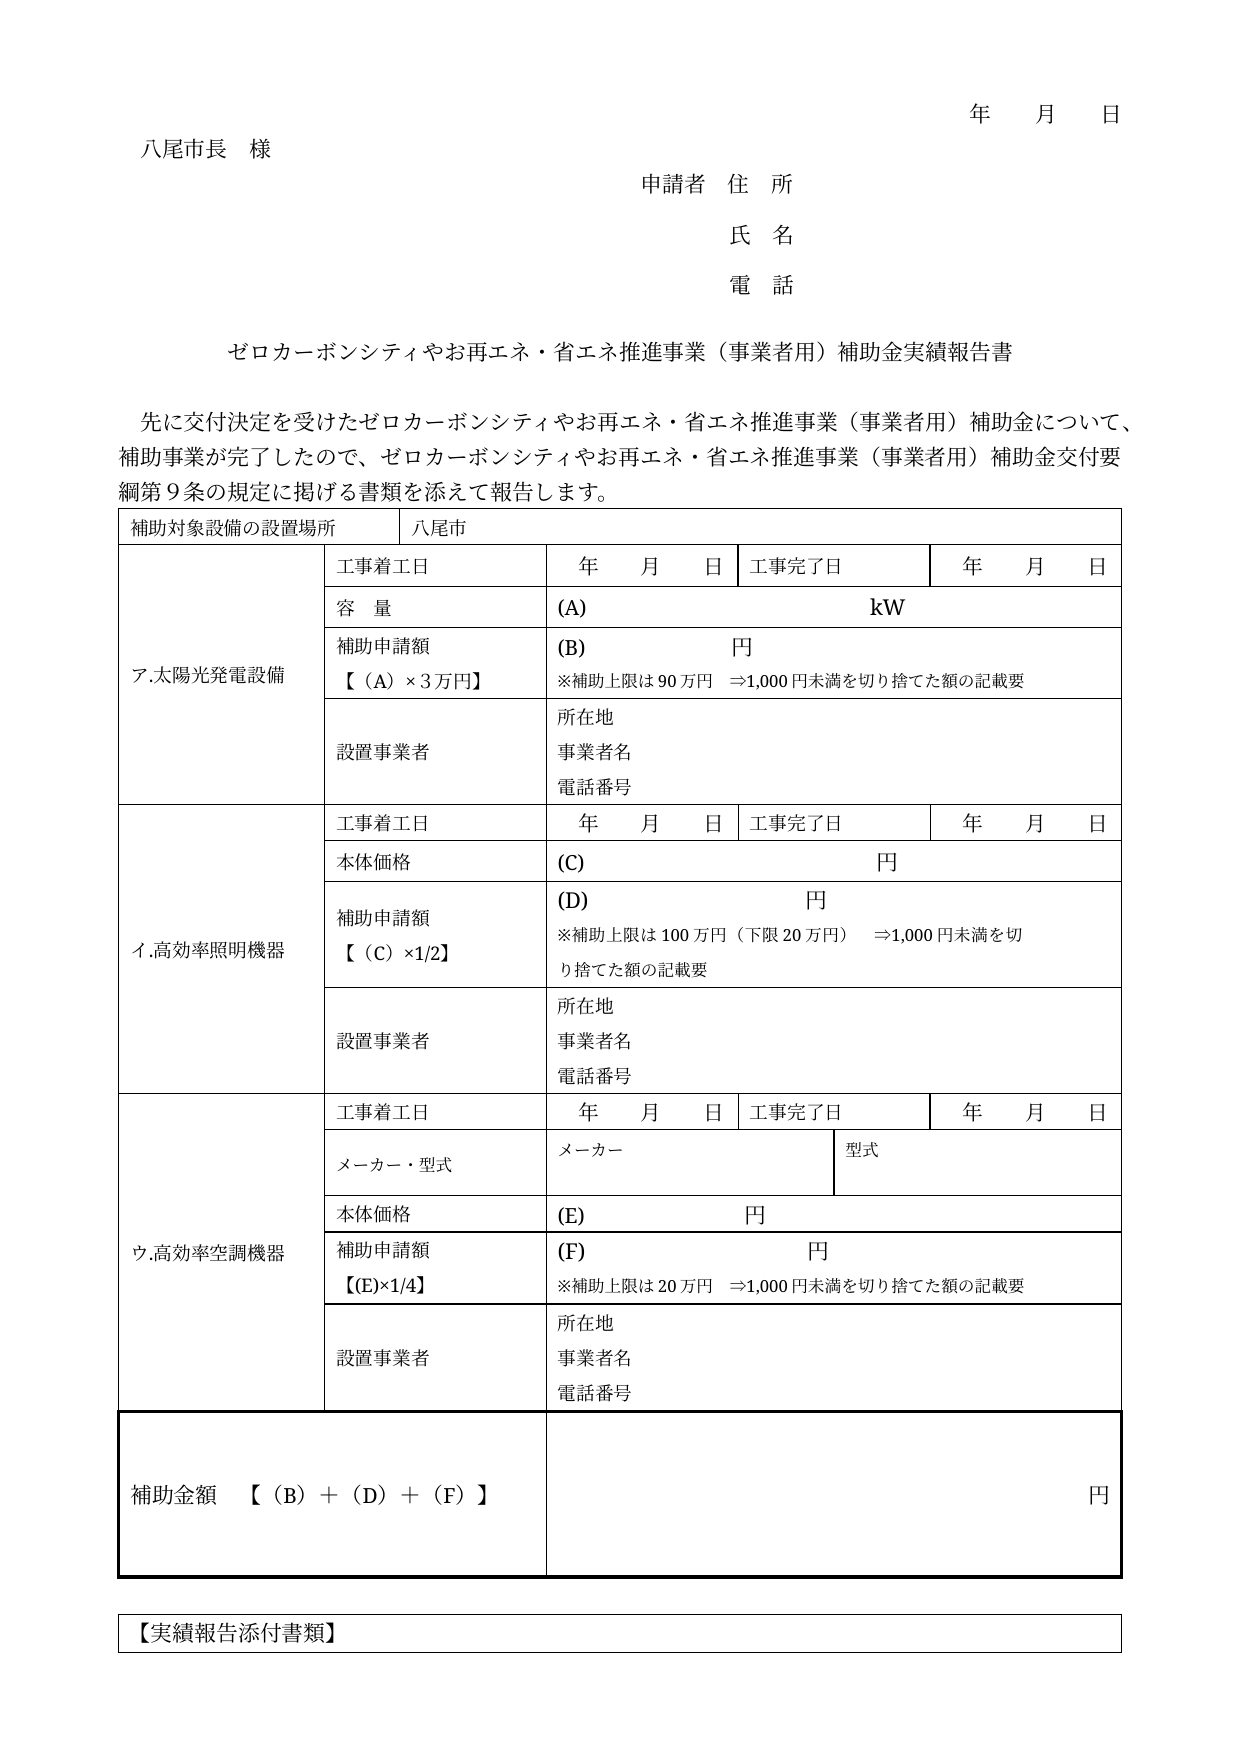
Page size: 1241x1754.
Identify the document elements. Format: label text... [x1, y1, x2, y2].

table_cell (D) 円 ※補助上限は100万円（下限20万円） ⇒1,000円未満を切り捨てた額の記載要 [547, 882, 1121, 987]
table_header 補助対象設備の設置場所 [119, 509, 399, 544]
table_header 【実績報告添付書類】 [119, 1615, 1121, 1652]
table_cell 所在地 事業者名 電話番号 [547, 988, 1121, 1093]
table_cell (F) 円 ※補助上限は20万円 ⇒1,000円未満を切り捨てた額の記載要 [547, 1233, 1121, 1302]
table_cell 円 [547, 1413, 1120, 1575]
table_cell 工事完了日 [739, 805, 930, 840]
table_cell 型式 [835, 1130, 1121, 1195]
table_cell 工事着工日 [325, 1094, 546, 1129]
table_cell 年 月 日 [547, 805, 738, 840]
table_cell 設置事業者 [325, 988, 546, 1093]
table_cell (C) 円 [547, 841, 1121, 881]
table_cell イ.高効率照明機器 [119, 805, 324, 1093]
table_cell 補助申請額 【（C）×1/2】 [325, 882, 546, 987]
text 申請者 住 所 [640, 165, 1122, 200]
text 氏 名 [729, 216, 1122, 251]
text 八尾市長 様 [118, 130, 1122, 165]
table_cell 工事完了日 [739, 545, 929, 586]
table_cell 年 月 日 [547, 1094, 738, 1129]
table_cell (B) 円 ※補助上限は90万円 ⇒1,000円未満を切り捨てた額の記載要 [547, 628, 1121, 698]
table_cell 所在地 事業者名 電話番号 [547, 1305, 1121, 1410]
text 電 話 [729, 267, 1122, 302]
table_cell 本体価格 [325, 841, 546, 881]
table_cell 年 月 日 [547, 545, 737, 586]
table_cell 補助申請額 【(E)×1/4】 [325, 1233, 546, 1302]
table_cell 本体価格 [325, 1196, 546, 1231]
table_cell メーカー [547, 1130, 833, 1195]
text ゼロカーボンシティやお再エネ・省エネ推進事業（事業者用）補助金実績報告書 [118, 333, 1122, 368]
table_cell 設置事業者 [325, 1305, 546, 1410]
table_cell (E) 円 [547, 1196, 1121, 1231]
table_cell ア.太陽光発電設備 [119, 545, 324, 804]
table_cell 補助申請額 【（A）×３万円】 [325, 628, 546, 698]
table_cell 年 月 日 [931, 805, 1121, 840]
table_cell 年 月 日 [931, 545, 1121, 586]
table_cell 所在地 事業者名 電話番号 [547, 699, 1121, 804]
table_header 八尾市 [400, 509, 1121, 544]
table_cell 工事着工日 [325, 545, 546, 586]
table_cell 工事着工日 [325, 805, 546, 840]
table_cell ウ.高効率空調機器 [119, 1094, 324, 1410]
text 先に交付決定を受けたゼロカーボンシティやお再エネ・省エネ推進事業（事業者用）補助金について、補助事業が完了したので、ゼロカーボンシティやお再エネ・省エネ推進事業（事業者用）補助金交付要綱第９条の規定に掲げる書類を添えて報告します。 [118, 403, 1122, 508]
text 年 月 日 [118, 95, 1122, 130]
table_cell 補助金額 【（B）＋（D）＋（F）】 [120, 1413, 546, 1575]
table_cell 年 月 日 [931, 1094, 1121, 1129]
table_cell (A) kW [547, 587, 1121, 627]
table_cell 工事完了日 [739, 1094, 929, 1129]
table_cell 設置事業者 [325, 699, 546, 804]
table_cell 容 量 [325, 587, 546, 627]
table_cell メーカー・型式 [325, 1130, 546, 1195]
